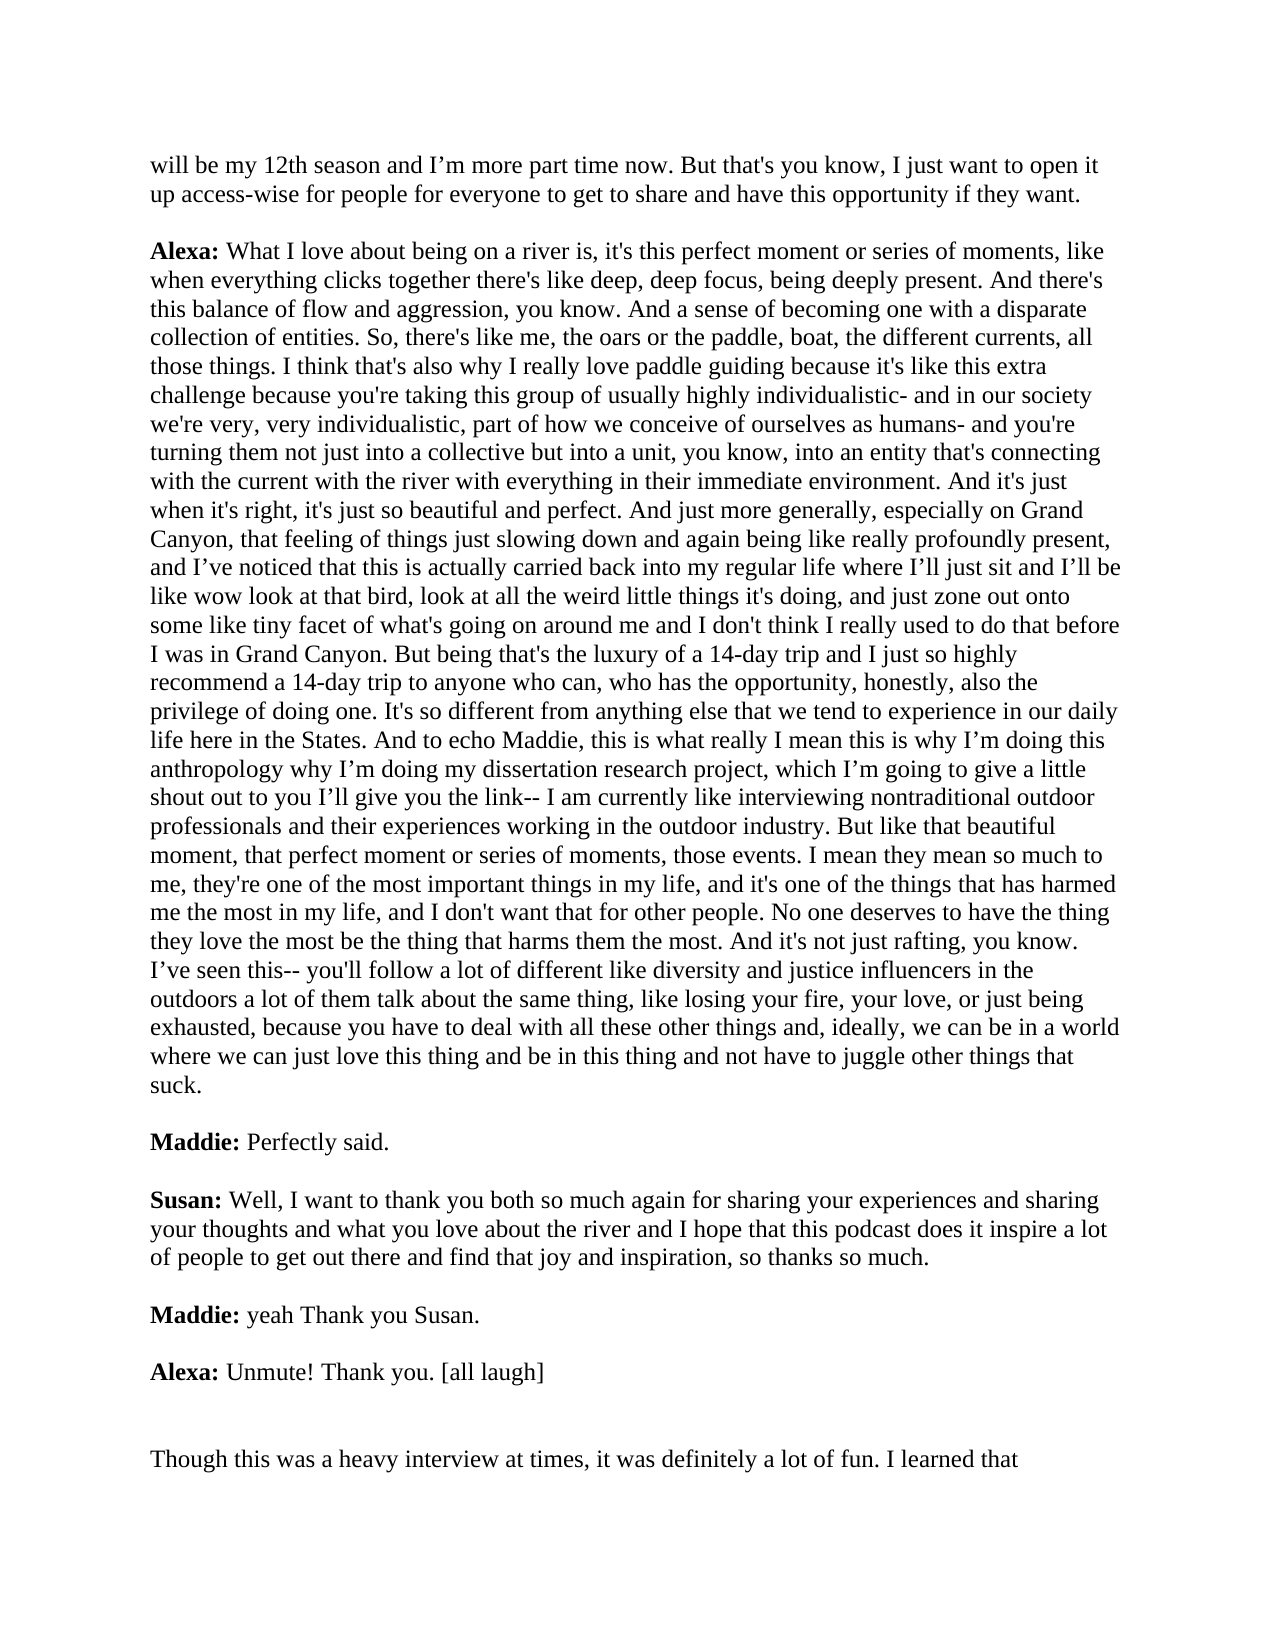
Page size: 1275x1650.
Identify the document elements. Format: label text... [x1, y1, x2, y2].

text Maddie: Perfectly said. [150, 1127, 1125, 1156]
text Alexa: What I love about being on a river is, it's this perfect moment or series of moments, like when everything clicks together there's like deep, deep focus, being deeply present. And there's this balance of flow and aggression, you know. And a sense of becoming one with a disparate collection of entities. So, there's like me, the oars or the paddle, boat, the different currents, all those things. I think that's also why I really love paddle guiding because it's like this extra challenge because you're taking this group of usually highly individualistic- and in our society we're very, very individualistic, part of how we conceive of ourselves as humans- and you're turning them not just into a collective but into a unit, you know, into an entity that's connecting with the current with the river with everything in their immediate environment. And it's just when it's right, it's just so beautiful and perfect. And just more generally, especially on Grand Canyon, that feeling of things just slowing down and again being like really profoundly present, and I’ve noticed that this is actually carried back into my regular life where I’ll just sit and I’ll be like wow look at that bird, look at all the weird little things it's doing, and just zone out onto some like tiny facet of what's going on around me and I don't think I really used to do that before I was in Grand Canyon. But being that's the luxury of a 14-day trip and I just so highly recommend a 14-day trip to anyone who can, who has the opportunity, honestly, also the privilege of doing one. It's so different from anything else that we tend to experience in our daily life here in the States. And to echo Maddie, this is what really I mean this is why I’m doing this anthropology why I’m doing my dissertation research project, which I’m going to give a little shout out to you I’ll give you the link-- I am currently like interviewing nontraditional outdoor professionals and their experiences working in the outdoor industry. But like that beautiful moment, that perfect moment or series of moments, those events. I mean they mean so much to me, they're one of the most important things in my life, and it's one of the things that has harmed me the most in my life, and I don't want that for other people. No one deserves to have the thing they love the most be the thing that harms them the most. And it's not just rafting, you know. I’ve seen this-- you'll follow a lot of different like diversity and justice influencers in the outdoors a lot of them talk about the same thing, like losing your fire, your love, or just being exhausted, because you have to deal with all these other things and, ideally, we can be in a world where we can just love this thing and be in this thing and not have to juggle other things that suck. [150, 236, 1125, 1099]
text Though this was a heavy interview at times, it was definitely a lot of fun. I learned that [150, 1444, 1125, 1472]
text Maddie: yeah Thank you Susan. [150, 1300, 1125, 1329]
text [150, 150, 1125, 207]
text Susan: Well, I want to thank you both so much again for sharing your experiences and sharing your thoughts and what you love about the river and I hope that this podcast does it inspire a lot of people to get out there and find that joy and inspiration, so thanks so much. [150, 1185, 1125, 1271]
text Alexa: Unmute! Thank you. [all laugh] [150, 1357, 1125, 1386]
